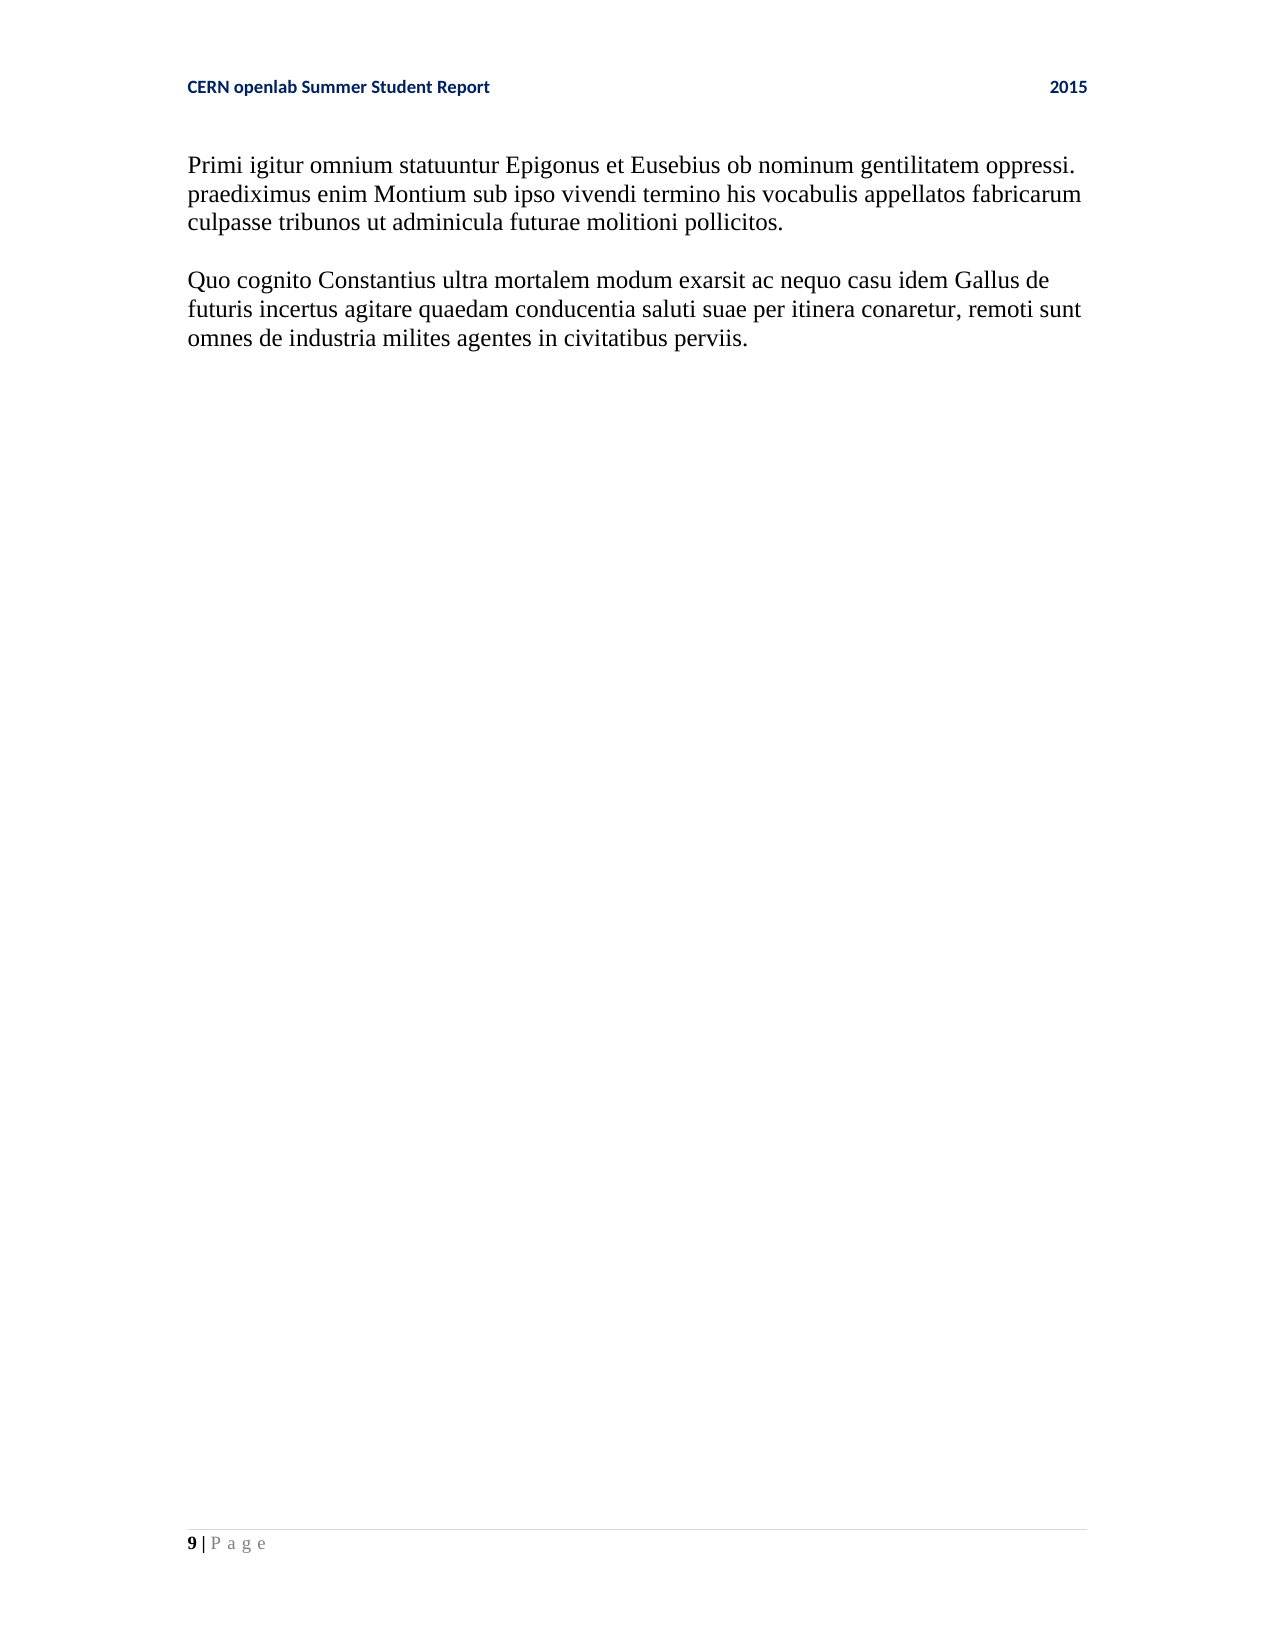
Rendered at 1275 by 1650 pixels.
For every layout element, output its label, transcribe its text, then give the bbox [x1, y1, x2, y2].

text Primi igitur omnium statuuntur Epigonus et Eusebius ob nominum gentilitatem oppressi. praediximus enim Montium sub ipso vivendi termino his vocabulis appellatos fabricarum culpasse tribunos ut adminicula futurae molitioni pollicitos. [187, 150, 1087, 236]
